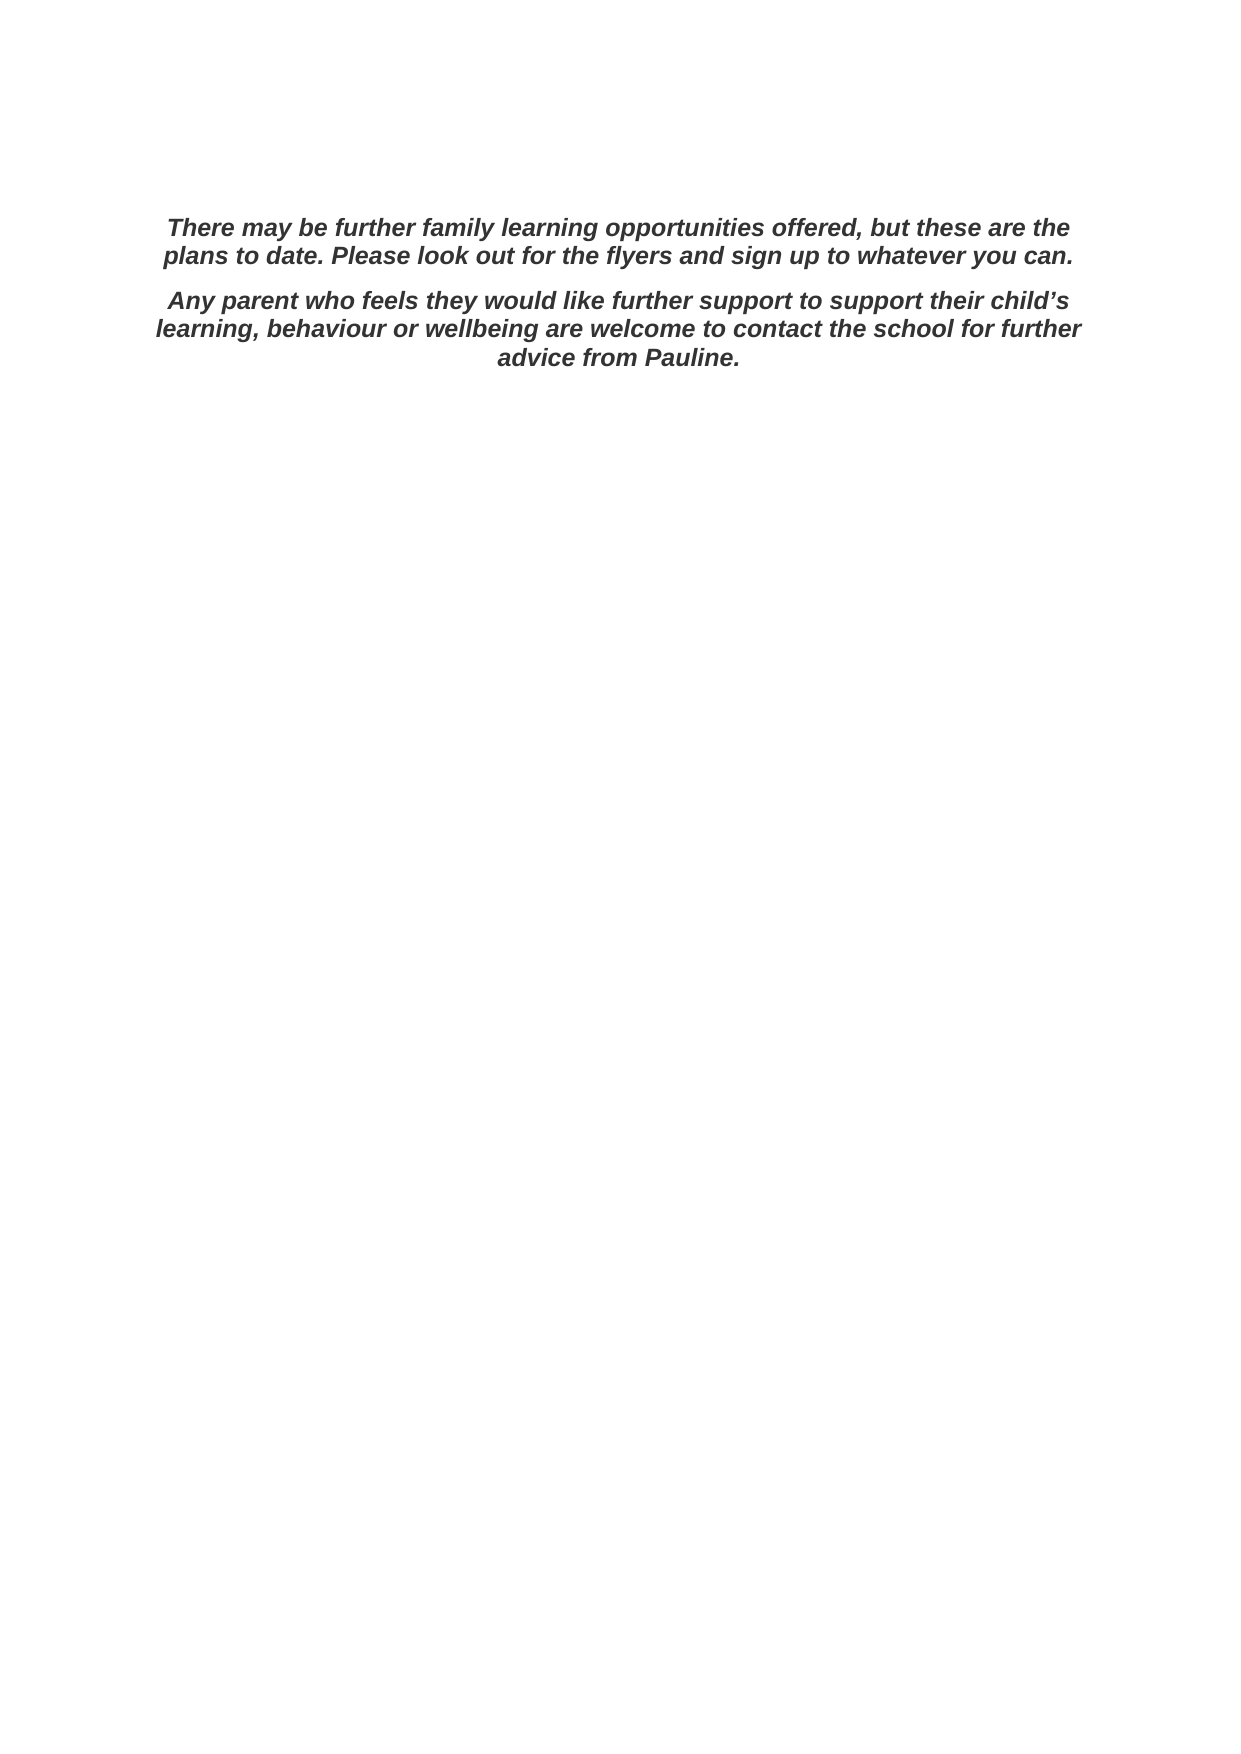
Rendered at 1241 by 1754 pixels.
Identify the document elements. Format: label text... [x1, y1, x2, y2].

text Any parent who feels they would like further support to support their child’s learning, behaviour or wellbeing are welcome to contact the school for further advice from Pauline. [150, 286, 1090, 372]
text There may be further family learning opportunities offered, but these are the plans to date. Please look out for the flyers and sign up to whatever you can. [150, 212, 1090, 270]
